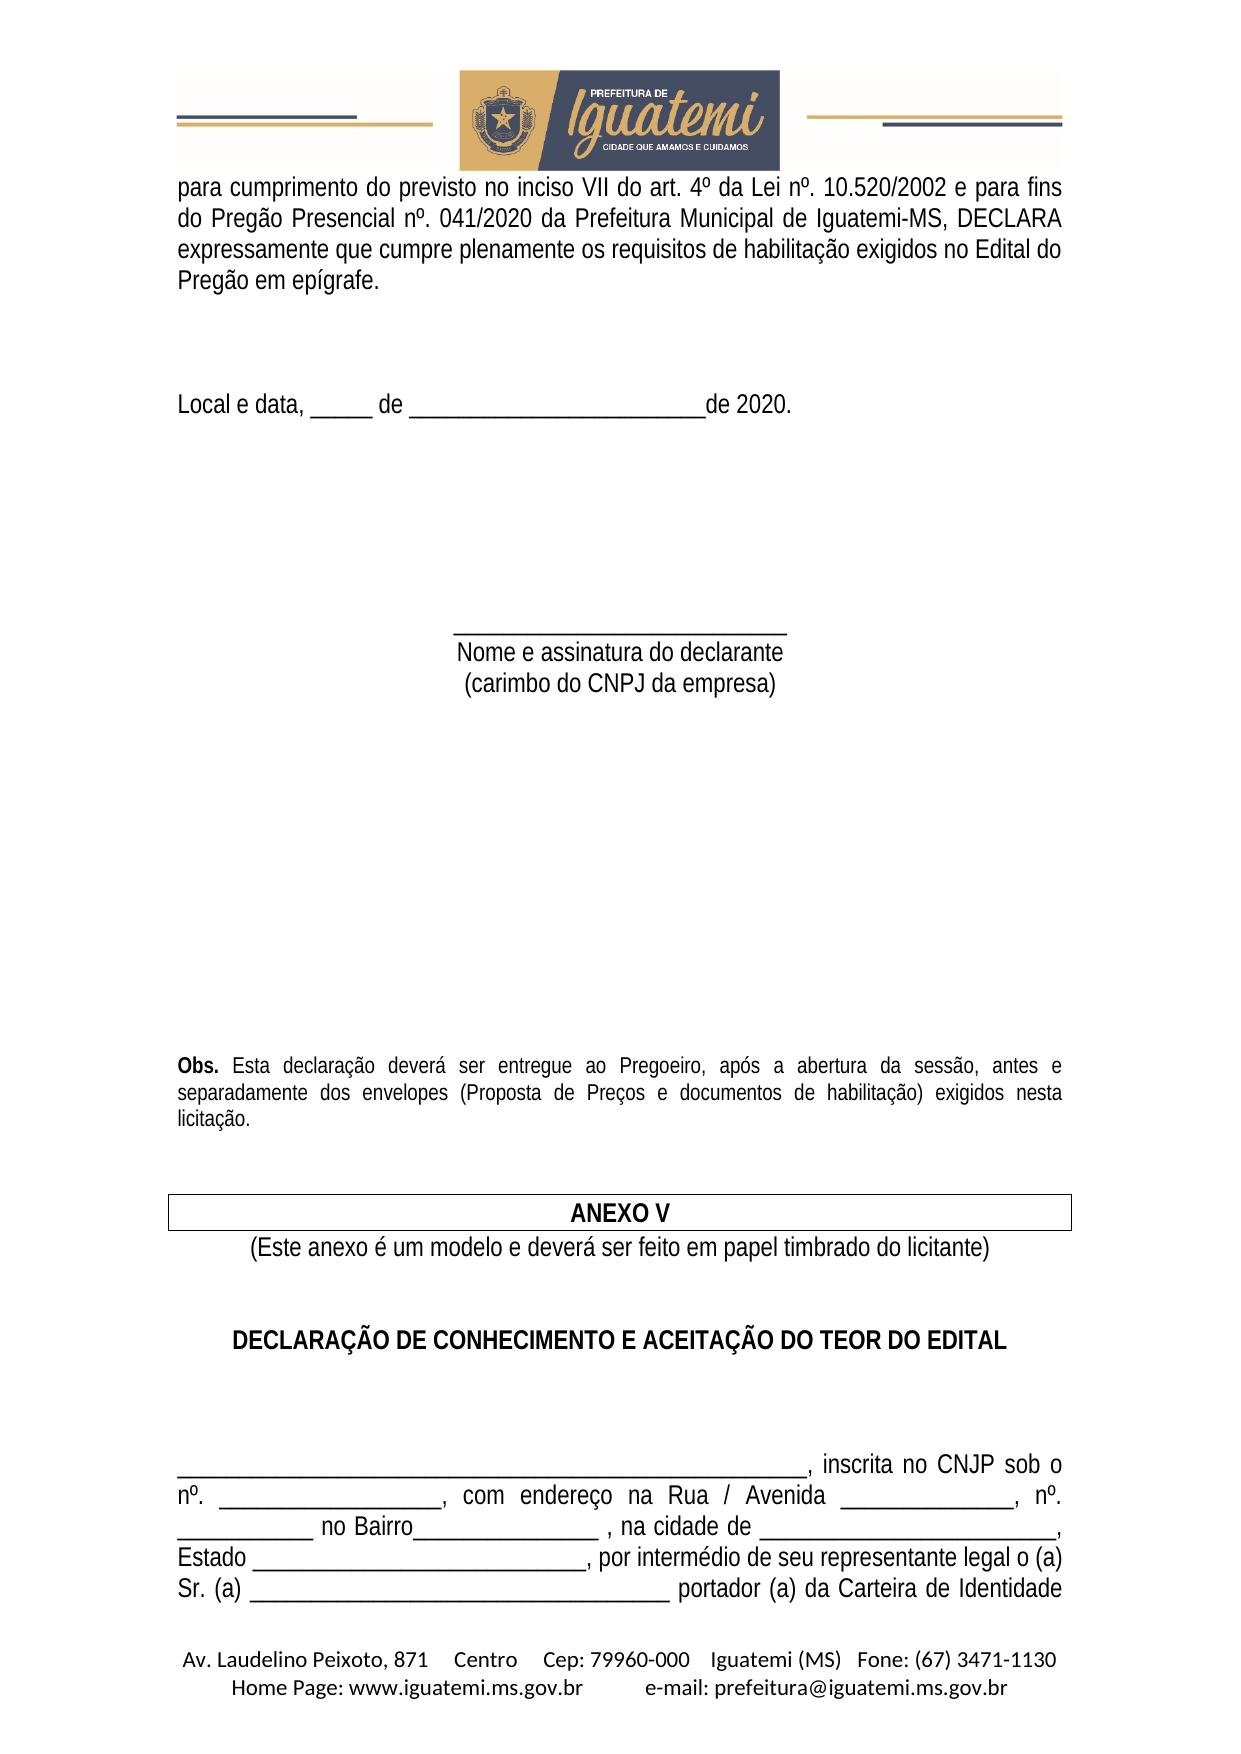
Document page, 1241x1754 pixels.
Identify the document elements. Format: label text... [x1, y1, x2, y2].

text ___________________________ [177, 605, 1063, 636]
text Obs. Esta declaração deverá ser entregue ao Pregoeiro, após a abertura da sessão, antes e separadamente dos envelopes (Proposta de Preços e documentos de habilitação) exigidos nesta licitação. [177, 1052, 1063, 1131]
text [177, 1448, 1063, 1603]
text (Este anexo é um modelo e deverá ser feito em papel timbrado do licitante) [177, 1231, 1063, 1262]
text Local e data, _____ de ________________________de 2020. [177, 388, 1063, 419]
text ANEXO V [169, 1195, 1071, 1230]
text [177, 148, 1063, 295]
text (carimbo do CNPJ da empresa) [177, 667, 1063, 698]
text Nome e assinatura do declarante [177, 636, 1063, 667]
picture [176, 70, 1063, 171]
text DECLARAÇÃO DE CONHECIMENTO E ACEITAÇÃO DO TEOR DO EDITAL [177, 1324, 1063, 1355]
